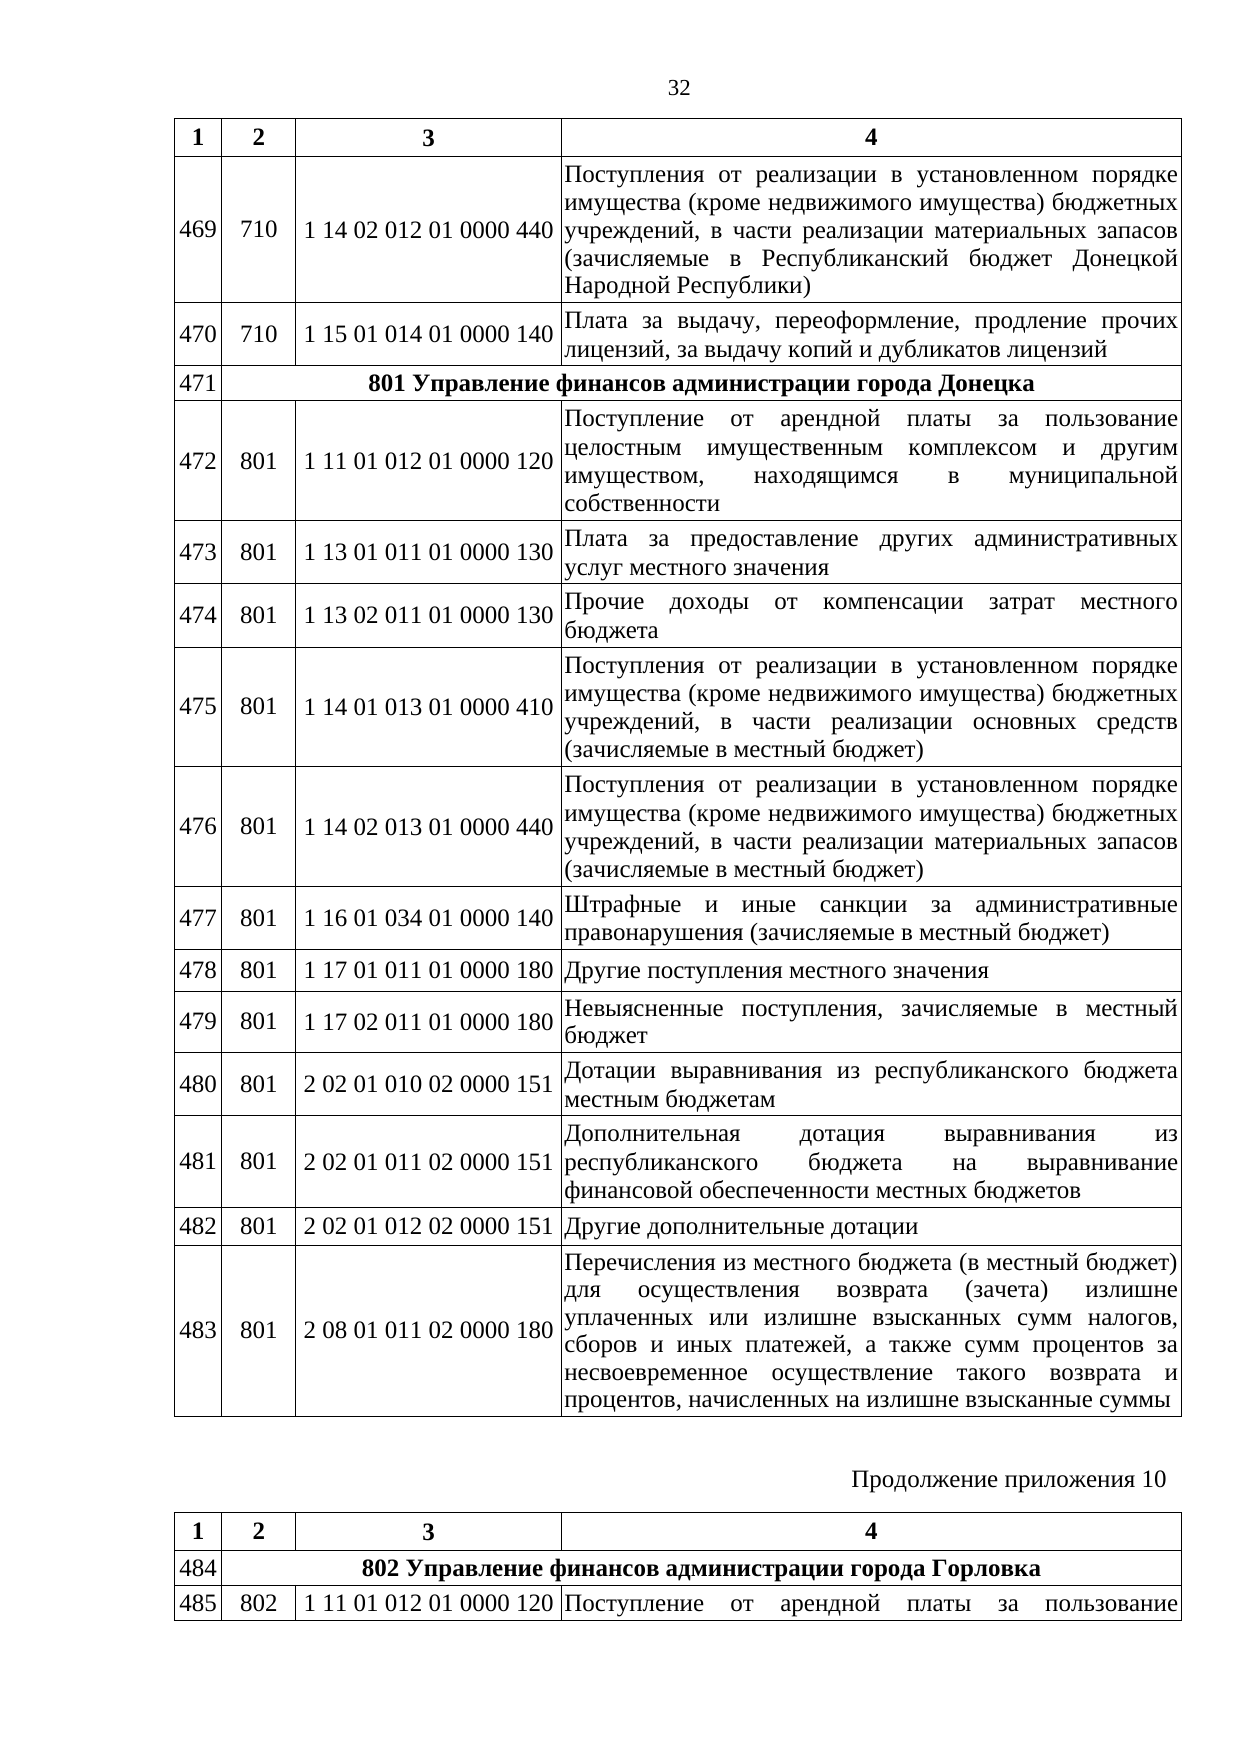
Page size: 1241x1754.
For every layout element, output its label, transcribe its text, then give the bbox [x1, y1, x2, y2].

table_cell 801 [222, 401, 295, 520]
table_cell 485 [175, 1586, 221, 1620]
table_cell Поступление от арендной платы за пользование целостным имущественным комплексом и другим имуществом, находящимся в муниципальной собственности [562, 401, 1181, 520]
table_cell 801 [222, 887, 295, 949]
table_header 3 [296, 119, 561, 156]
table_cell 801 Управление финансов администрации города Донецка [222, 366, 1181, 400]
table_cell 482 [175, 1208, 221, 1244]
table_cell 1 15 01 014 01 0000 140 [296, 303, 561, 365]
table_cell 1 13 01 011 01 0000 130 [296, 521, 561, 583]
table_cell 801 [222, 950, 295, 991]
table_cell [562, 1586, 1181, 1620]
table_cell Плата за предоставление других административных услуг местного значения [562, 521, 1181, 583]
table_cell 2 08 01 011 02 0000 180 [296, 1246, 561, 1416]
table_cell Поступления от реализации в установленном порядке имущества (кроме недвижимого имущества) бюджетных учреждений, в части реализации материальных запасов (зачисляемые в Республиканский бюджет Донецкой Народной Республики) [562, 157, 1181, 302]
table_cell 801 [222, 992, 295, 1052]
table_cell 1 14 02 012 01 0000 440 [296, 157, 561, 302]
table_cell 802 [222, 1586, 295, 1620]
table_cell 1 11 01 012 01 0000 120 [296, 401, 561, 520]
table_cell Поступления от реализации в установленном порядке имущества (кроме недвижимого имущества) бюджетных учреждений, в части реализации основных средств (зачисляемые в местный бюджет) [562, 648, 1181, 766]
table_cell 1 14 01 013 01 0000 410 [296, 648, 561, 766]
table_cell 801 [222, 584, 295, 647]
table_cell 472 [175, 401, 221, 520]
table_cell 1 16 01 034 01 0000 140 [296, 887, 561, 949]
table_cell 2 02 01 010 02 0000 151 [296, 1053, 561, 1115]
table_header 3 [296, 1513, 561, 1550]
table_cell 483 [175, 1246, 221, 1416]
table_cell 801 [222, 1053, 295, 1115]
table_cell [296, 1586, 561, 1620]
table_header 4 [562, 1513, 1181, 1550]
table_cell Дополнительная дотация выравнивания из республиканского бюджета на выравнивание финансовой обеспеченности местных бюджетов [562, 1116, 1181, 1207]
table_cell 470 [175, 303, 221, 365]
table_cell 2 02 01 011 02 0000 151 [296, 1116, 561, 1207]
table_cell 710 [222, 157, 295, 302]
table_cell 484 [175, 1551, 221, 1585]
table_cell Дотации выравнивания из республиканского бюджета местным бюджетам [562, 1053, 1181, 1115]
table_cell 477 [175, 887, 221, 949]
table_cell 710 [222, 303, 295, 365]
table_header 2 [222, 1513, 295, 1550]
text Продолжение приложения 10 [177, 1464, 1167, 1493]
table_cell 469 [175, 157, 221, 302]
table_cell Прочие доходы от компенсации затрат местного бюджета [562, 584, 1181, 647]
table_cell 479 [175, 992, 221, 1052]
table_cell 480 [175, 1053, 221, 1115]
table_header 1 [175, 119, 221, 156]
table_cell 474 [175, 584, 221, 647]
table_cell 802 Управление финансов администрации города Горловка [222, 1551, 1181, 1585]
table_cell Другие дополнительные дотации [562, 1208, 1181, 1244]
table_header 1 [175, 1513, 221, 1550]
table_cell 1 17 01 011 01 0000 180 [296, 950, 561, 991]
table_cell 475 [175, 648, 221, 766]
table_cell 801 [222, 521, 295, 583]
table_cell 473 [175, 521, 221, 583]
table_cell 801 [222, 648, 295, 766]
table_cell Другие поступления местного значения [562, 950, 1181, 991]
table_cell 801 [222, 1116, 295, 1207]
table_header 4 [562, 119, 1181, 156]
table_cell 478 [175, 950, 221, 991]
table_cell 801 [222, 767, 295, 886]
table_cell 1 17 02 011 01 0000 180 [296, 992, 561, 1052]
table_cell 481 [175, 1116, 221, 1207]
table_cell 2 02 01 012 02 0000 151 [296, 1208, 561, 1244]
table_cell 471 [175, 366, 221, 400]
table_cell 476 [175, 767, 221, 886]
table_cell Невыясненные поступления, зачисляемые в местный бюджет [562, 992, 1181, 1052]
table_cell Перечисления из местного бюджета (в местный бюджет) для осуществления возврата (зачета) излишне уплаченных или излишне взысканных сумм налогов, сборов и иных платежей, а также сумм процентов за несвоевременное осуществление такого возврата и процентов, начисленных на излишне взысканные суммы [562, 1246, 1181, 1416]
table_cell 801 [222, 1246, 295, 1416]
table_cell 801 [222, 1208, 295, 1244]
table_cell Штрафные и иные санкции за административные правонарушения (зачисляемые в местный бюджет) [562, 887, 1181, 949]
table_cell 1 14 02 013 01 0000 440 [296, 767, 561, 886]
table_header 2 [222, 119, 295, 156]
table_cell Поступления от реализации в установленном порядке имущества (кроме недвижимого имущества) бюджетных учреждений, в части реализации материальных запасов (зачисляемые в местный бюджет) [562, 767, 1181, 886]
table_cell 1 13 02 011 01 0000 130 [296, 584, 561, 647]
table_cell Плата за выдачу, переоформление, продление прочих лицензий, за выдачу копий и дубликатов лицензий [562, 303, 1181, 365]
